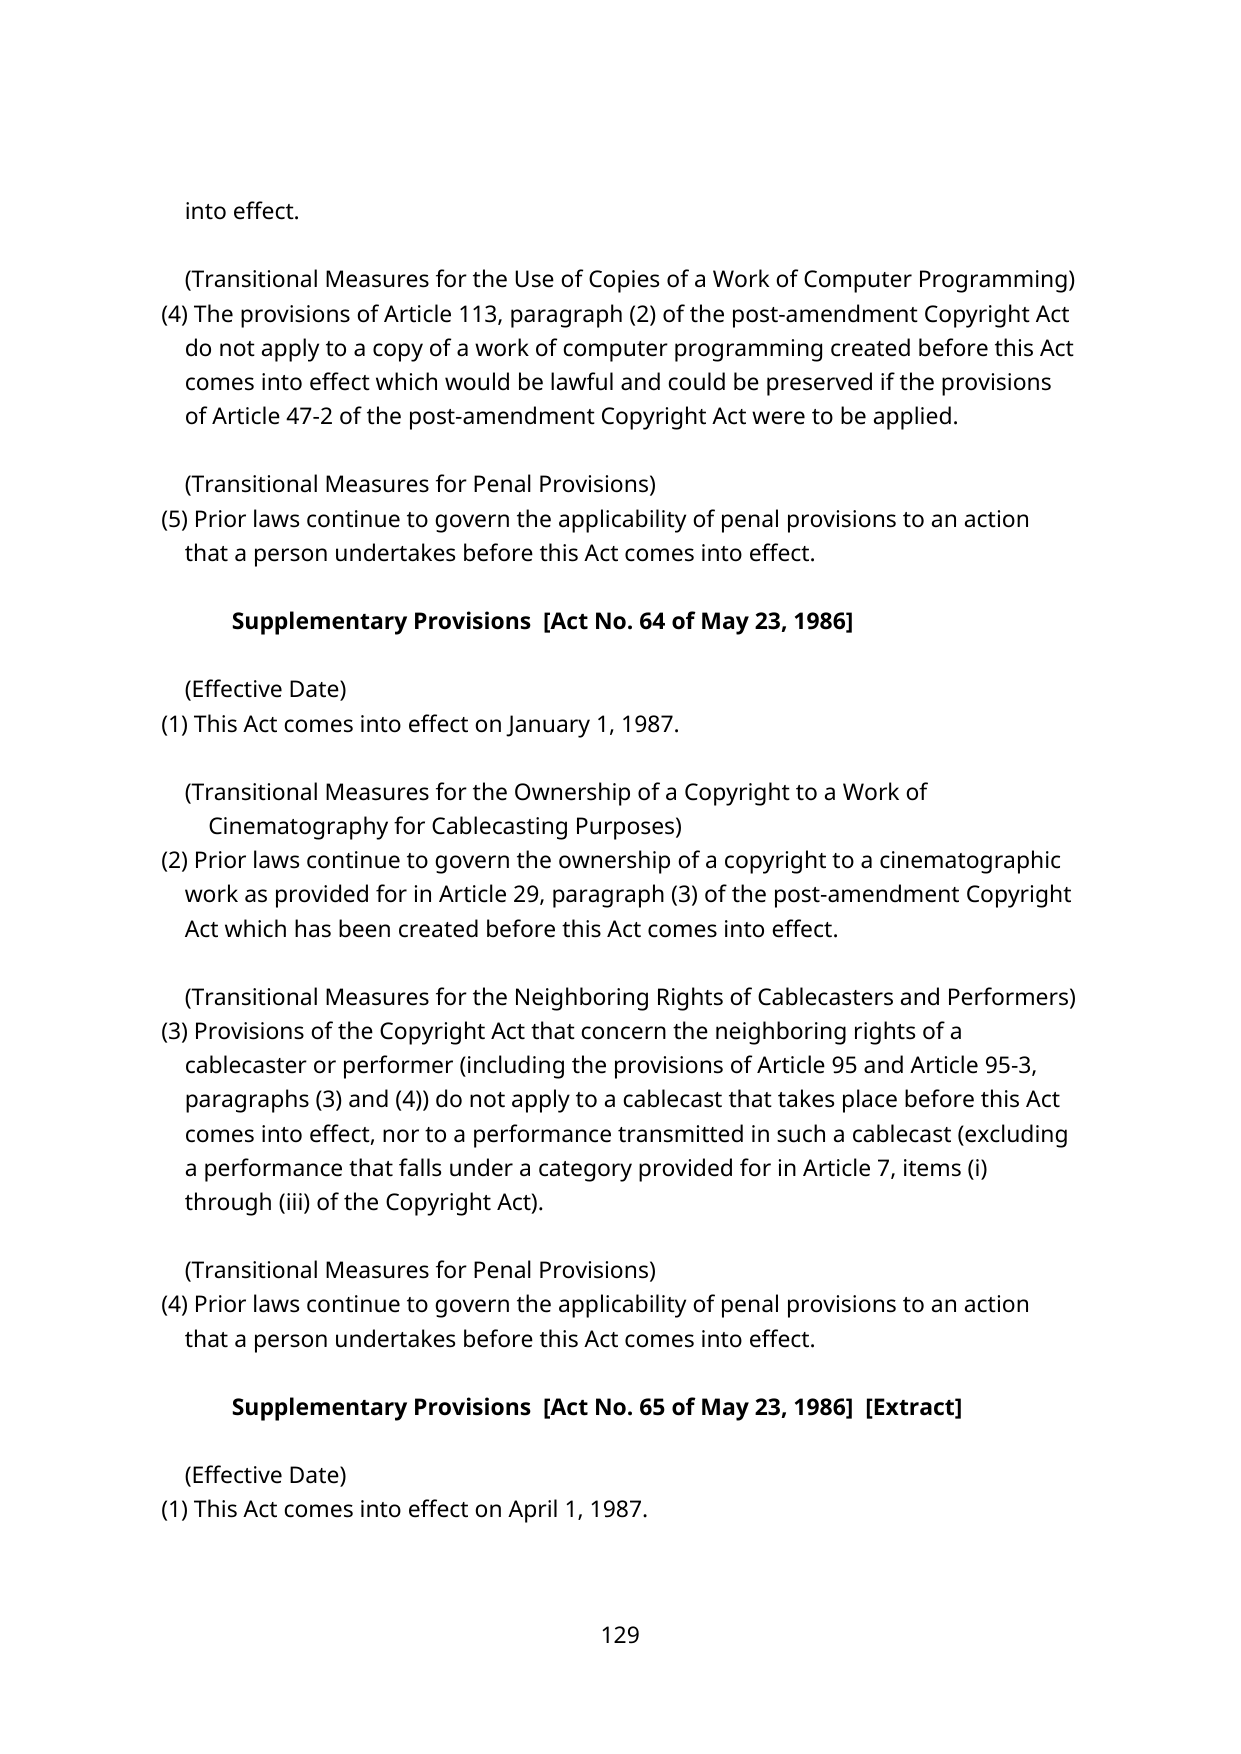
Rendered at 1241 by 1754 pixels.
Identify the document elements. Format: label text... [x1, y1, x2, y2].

text (4) The provisions of Article 113, paragraph (2) of the post-amendment Copyright Act do not apply to a copy of a work of computer programming created before this Act comes into effect which would be lawful and could be preserved if the provisions of Article 47-2 of the post-amendment Copyright Act were to be applied. [161, 296, 1079, 433]
text (Transitional Measures for the Use of Copies of a Work of Computer Programming) [184, 262, 1079, 296]
text (1) This Act comes into effect on April 1, 1987. [161, 1492, 1079, 1526]
text Supplementary Provisions [Act No. 65 of May 23, 1986] [Extract] [230, 1389, 1079, 1424]
text Supplementary Provisions [Act No. 64 of May 23, 1986] [230, 604, 1079, 638]
text (Effective Date) [184, 1458, 1079, 1492]
text (4) Prior laws continue to govern the applicability of penal provisions to an action that a person undertakes before this Act comes into effect. [161, 1287, 1079, 1355]
text (2) Prior laws continue to govern the ownership of a copyright to a cinematographic work as provided for in Article 29, paragraph (3) of the post-amendment Copyright Act which has been created before this Act comes into effect. [161, 843, 1079, 945]
text (5) Prior laws continue to govern the applicability of penal provisions to an action that a person undertakes before this Act comes into effect. [161, 501, 1079, 569]
text (Effective Date) [184, 672, 1079, 706]
text (Transitional Measures for the Neighboring Rights of Cablecasters and Performers) [184, 979, 1079, 1014]
text (Transitional Measures for the Ownership of a Copyright to a Work of Cinematography for Cablecasting Purposes) [184, 774, 1079, 843]
text (1) This Act comes into effect on January 1, 1987. [161, 706, 1079, 740]
text (3) Provisions of the Copyright Act that concern the neighboring rights of a cablecaster or performer (including the provisions of Article 95 and Article 95-3, paragraphs (3) and (4)) do not apply to a cablecast that takes place before this Act comes into effect, nor to a performance transmitted in such a cablecast (excluding a performance that falls under a category provided for in Article 7, items (i) through (iii) of the Copyright Act). [161, 1014, 1079, 1219]
text (Transitional Measures for Penal Provisions) [184, 1253, 1079, 1287]
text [161, 194, 1079, 228]
text (Transitional Measures for Penal Provisions) [184, 467, 1079, 501]
